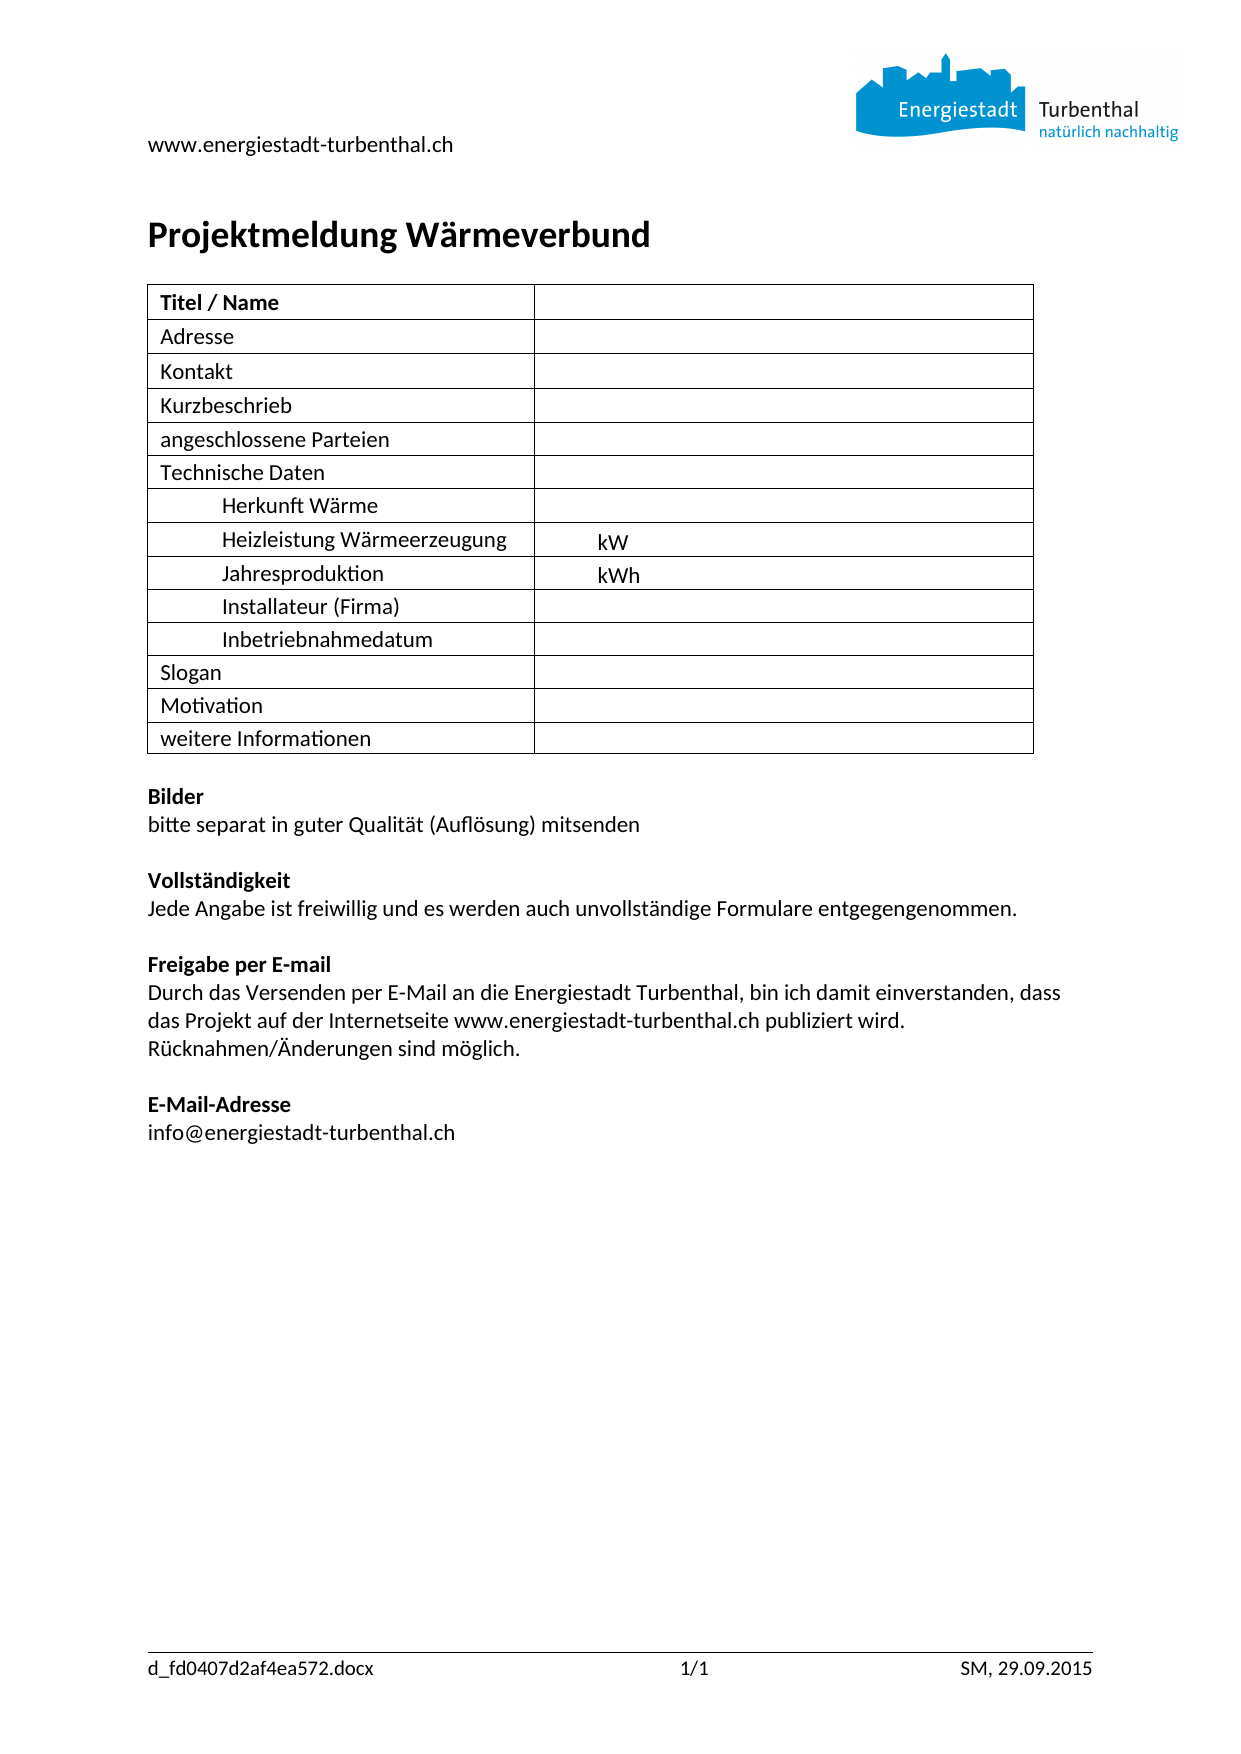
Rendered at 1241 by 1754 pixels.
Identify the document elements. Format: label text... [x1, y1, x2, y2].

table_cell Kurzbeschrieb [148, 389, 534, 422]
table_cell [535, 456, 1033, 487]
table_cell Heizleistung Wärmeerzeugung [148, 523, 534, 556]
table_cell Jahresproduktion [148, 557, 534, 589]
table_cell Kontakt [148, 354, 534, 387]
table_cell kW [535, 523, 1033, 556]
table_cell angeschlossene Parteien [148, 423, 534, 455]
text Vollständigkeit [148, 866, 1093, 894]
text Durch das Versenden per E-Mail an die Energiestadt Turbenthal, bin ich damit einverstanden, dass das Projekt auf der Internetseite www.energiestadt-turbenthal.ch publiziert wird. Rücknahmen/Änderungen sind möglich. [148, 978, 1093, 1062]
table_cell kWh [535, 557, 1033, 589]
table_cell [535, 590, 1033, 622]
table_cell [535, 689, 1033, 722]
table_cell Motivation [148, 689, 534, 722]
text bitte separat in guter Qualität (Auflösung) mitsenden [148, 810, 1093, 838]
table_header Titel / Name [148, 285, 534, 319]
table_cell Herkunft Wärme [148, 489, 534, 522]
table_cell [535, 489, 1033, 522]
text Jede Angabe ist freiwillig und es werden auch unvollständige Formulare entgegengenommen. [148, 894, 1093, 922]
table_cell Technische Daten [148, 456, 534, 487]
table_cell Adresse [148, 320, 534, 353]
table_cell Installateur (Firma) [148, 590, 534, 622]
table_cell [535, 623, 1033, 655]
table_cell Slogan [148, 656, 534, 687]
table_cell [535, 354, 1033, 387]
picture [849, 47, 1185, 150]
table_cell weitere Informationen [148, 723, 534, 753]
table_cell [535, 656, 1033, 687]
table_cell [535, 320, 1033, 353]
table_cell Inbetriebnahmedatum [148, 623, 534, 655]
text Projektmeldung Wärmeverbund [148, 211, 1093, 256]
text E-Mail-Adresse [148, 1090, 1093, 1118]
table_header [535, 285, 1033, 319]
text Freigabe per E-mail [148, 950, 1093, 978]
table_cell [535, 423, 1033, 455]
text info@energiestadt-turbenthal.ch [148, 1118, 1093, 1146]
text Bilder [148, 782, 1093, 810]
table_cell [535, 389, 1033, 422]
table_cell [535, 723, 1033, 753]
